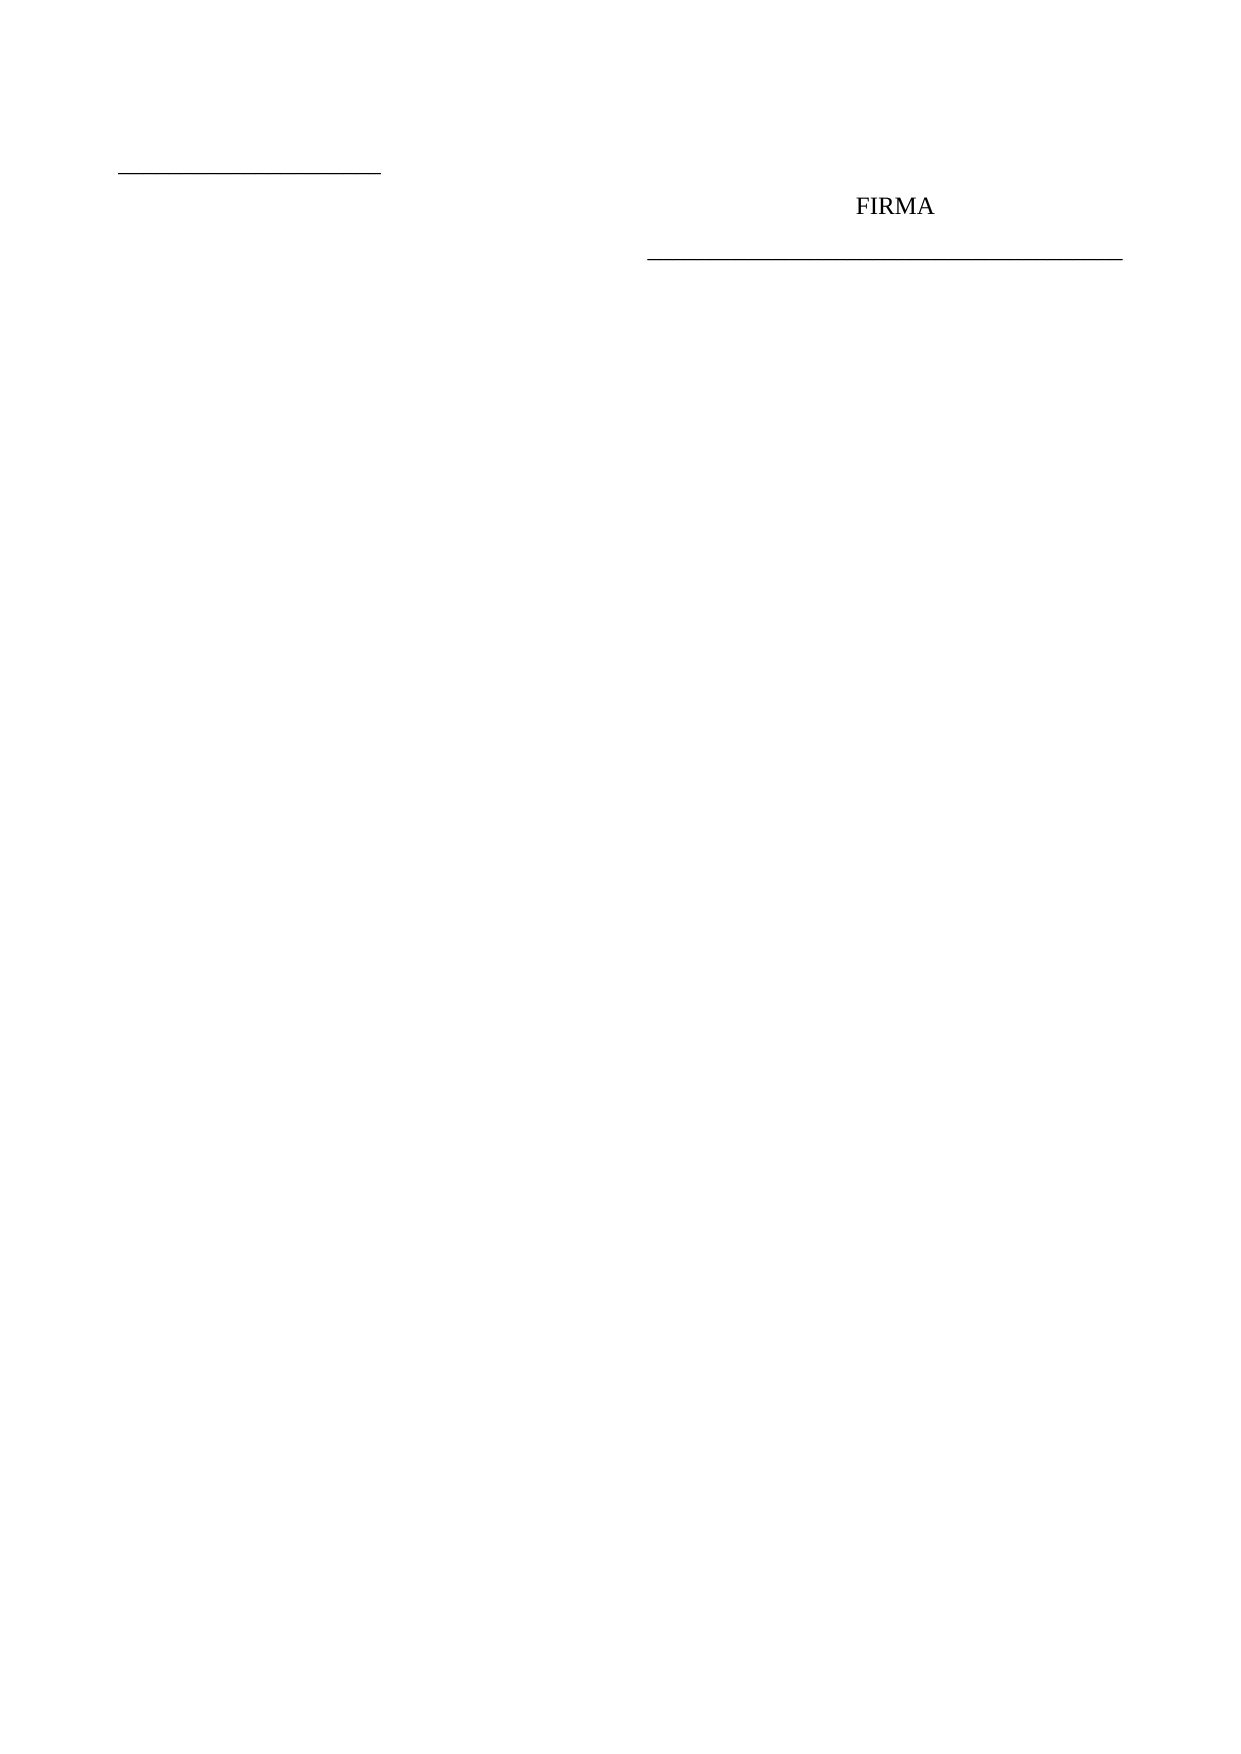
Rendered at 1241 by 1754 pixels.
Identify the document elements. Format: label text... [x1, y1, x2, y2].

text _____________________ [118, 148, 1122, 176]
text FIRMA [782, 191, 1122, 219]
text ______________________________________ [118, 234, 1122, 263]
